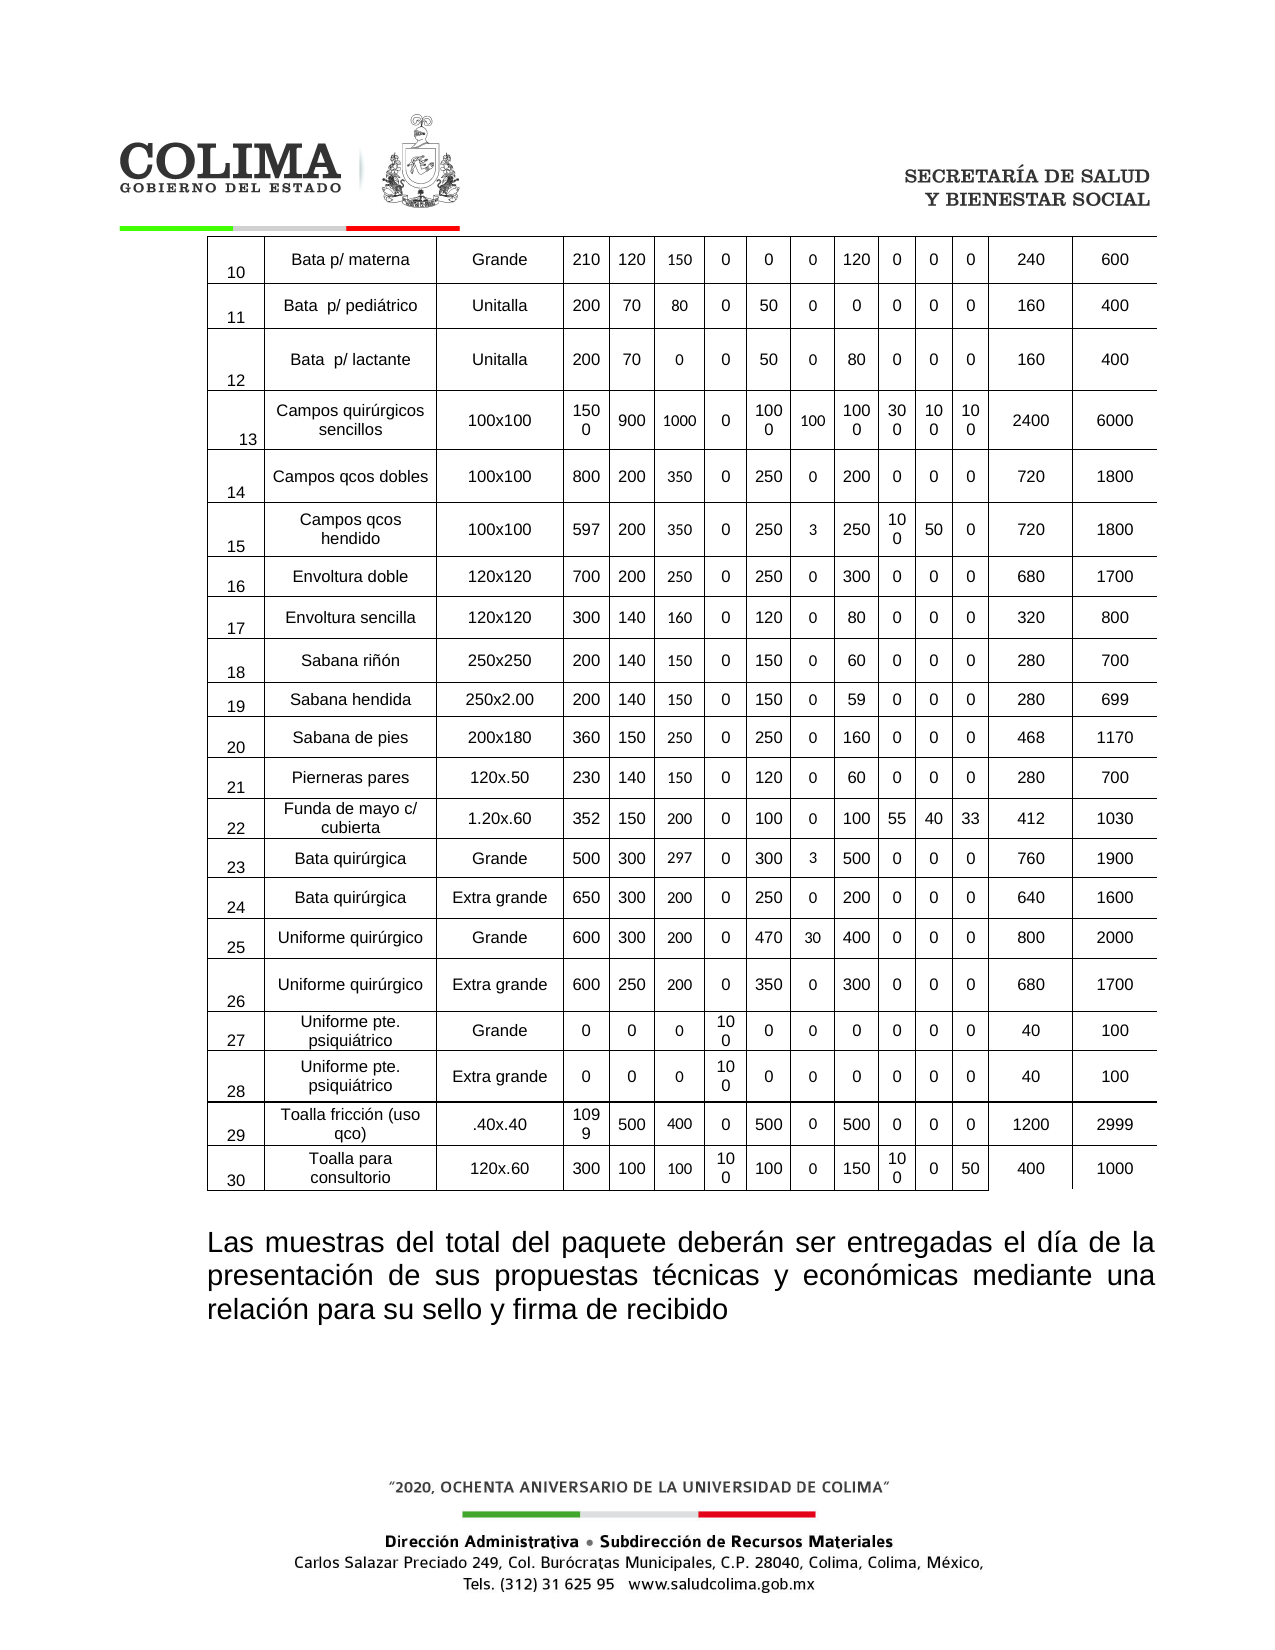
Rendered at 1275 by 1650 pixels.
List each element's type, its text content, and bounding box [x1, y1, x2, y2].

table_cell 300 [610, 878, 654, 917]
table_cell 100 [879, 1146, 915, 1190]
table_cell 0 [916, 1103, 952, 1145]
table_cell 0 [705, 639, 746, 682]
table_cell 468 [989, 717, 1072, 757]
table_cell 200 [655, 878, 704, 917]
table_cell 400 [1073, 284, 1157, 327]
table_cell 100 [916, 391, 952, 449]
table_cell 250 [655, 557, 704, 596]
table_cell 150 [747, 683, 790, 716]
table_cell 680 [989, 557, 1072, 596]
table_cell 26 [208, 959, 264, 1011]
table_cell 100 [610, 1146, 654, 1190]
table_cell 0 [791, 284, 834, 327]
table_cell 250x250 [437, 639, 563, 682]
table_cell Extra grande [437, 1051, 563, 1101]
table_cell 1.20x.60 [437, 799, 563, 838]
table_cell 0 [879, 237, 915, 282]
table_cell 0 [791, 1051, 834, 1101]
table_cell Uniforme pte. psiquiátrico [265, 1051, 436, 1101]
table_cell 0 [953, 959, 988, 1011]
table_cell 160 [989, 329, 1072, 390]
table_cell 0 [791, 1103, 834, 1145]
table_cell 280 [989, 683, 1072, 716]
table_cell 210 [564, 237, 609, 282]
table_cell 720 [989, 503, 1072, 556]
table_cell 120x120 [437, 597, 563, 638]
table_cell 240 [989, 237, 1072, 282]
table_cell 18 [208, 639, 264, 682]
table_cell Sabana de pies [265, 717, 436, 757]
table_cell 250 [747, 557, 790, 596]
table_cell 1000 [1073, 1146, 1157, 1190]
table_cell 0 [835, 1051, 878, 1101]
table_cell 2400 [989, 391, 1072, 449]
table_cell 0 [916, 237, 952, 282]
table_cell Bata quirúrgica [265, 878, 436, 917]
table_cell 13 [208, 391, 264, 449]
table_cell 120 [835, 237, 878, 282]
table_cell 200x180 [437, 717, 563, 757]
table_cell 320 [989, 597, 1072, 638]
table_cell 50 [747, 329, 790, 390]
table_cell 29 [208, 1103, 264, 1145]
table_cell 33 [953, 799, 988, 838]
table_cell 600 [1073, 237, 1157, 282]
table_cell Extra grande [437, 878, 563, 917]
table_cell Sabana riñón [265, 639, 436, 682]
table_cell 0 [791, 597, 834, 638]
table_cell 0 [791, 758, 834, 797]
table_cell 0 [953, 1012, 988, 1050]
table_cell 350 [655, 503, 704, 556]
table_cell 0 [879, 639, 915, 682]
table_cell 120 [747, 597, 790, 638]
table_cell 140 [610, 597, 654, 638]
table_cell 15 [208, 503, 264, 556]
table_cell 21 [208, 758, 264, 797]
table_cell 100 [705, 1012, 746, 1050]
table_cell 0 [705, 717, 746, 757]
table_cell 0 [916, 758, 952, 797]
table_cell 14 [208, 450, 264, 502]
table_cell 300 [564, 1146, 609, 1190]
table_cell 500 [564, 839, 609, 877]
table_cell 0 [705, 284, 746, 327]
table_cell 0 [879, 450, 915, 502]
table_cell 27 [208, 1012, 264, 1050]
table_cell 360 [564, 717, 609, 757]
table_cell 0 [791, 450, 834, 502]
table_cell 1000 [655, 391, 704, 449]
table_cell 17 [208, 597, 264, 638]
table_cell 500 [835, 839, 878, 877]
table_cell 640 [989, 878, 1072, 917]
table_cell 0 [916, 1051, 952, 1101]
table_cell 59 [835, 683, 878, 716]
table_cell 24 [208, 878, 264, 917]
table_cell 0 [879, 717, 915, 757]
table_cell 650 [564, 878, 609, 917]
table_cell 120x.60 [437, 1146, 563, 1190]
table_cell 0 [705, 839, 746, 877]
table_cell 0 [953, 919, 988, 957]
table_cell 0 [791, 237, 834, 282]
table_cell 0 [747, 1051, 790, 1101]
table_cell 160 [655, 597, 704, 638]
table_cell 50 [747, 284, 790, 327]
table_cell 1170 [1073, 717, 1157, 757]
table_cell 0 [705, 450, 746, 502]
table_cell 120x120 [437, 557, 563, 596]
table_cell 0 [953, 329, 988, 390]
table_cell 0 [953, 639, 988, 682]
table_cell 0 [705, 391, 746, 449]
table_cell 0 [705, 597, 746, 638]
table_cell 720 [989, 450, 1072, 502]
table_cell 60 [835, 758, 878, 797]
table_cell 0 [953, 557, 988, 596]
table_cell 300 [835, 959, 878, 1011]
table_cell Unitalla [437, 284, 563, 327]
table_cell 1600 [1073, 878, 1157, 917]
table_cell 1700 [1073, 557, 1157, 596]
table_cell 200 [655, 959, 704, 1011]
table_cell 0 [791, 959, 834, 1011]
table_cell 470 [747, 919, 790, 957]
table_cell 120x.50 [437, 758, 563, 797]
table_cell Grande [437, 1012, 563, 1050]
table_cell 500 [747, 1103, 790, 1145]
table_cell 12 [208, 329, 264, 390]
table_cell 0 [747, 237, 790, 282]
table_cell 800 [1073, 597, 1157, 638]
table_cell 30 [791, 919, 834, 957]
table_cell 280 [989, 758, 1072, 797]
table_cell 40 [916, 799, 952, 838]
table_cell 0 [916, 919, 952, 957]
table_cell 1000 [747, 391, 790, 449]
table_cell 3 [791, 503, 834, 556]
table_cell 0 [879, 1012, 915, 1050]
table_cell Bata p/ materna [265, 237, 436, 282]
table_cell Campos qcos dobles [265, 450, 436, 502]
table_cell 0 [916, 878, 952, 917]
table_cell 412 [989, 799, 1072, 838]
table_cell 0 [916, 597, 952, 638]
table_cell 2000 [1073, 919, 1157, 957]
table_cell 100 [655, 1146, 704, 1190]
table_cell 0 [879, 1103, 915, 1145]
table_cell 0 [791, 329, 834, 390]
table_cell 600 [564, 959, 609, 1011]
table_cell 2999 [1073, 1103, 1157, 1145]
table_cell 0 [791, 557, 834, 596]
table_cell 250 [747, 503, 790, 556]
table_cell 28 [208, 1051, 264, 1101]
table_cell 0 [705, 329, 746, 390]
table_cell Extra grande [437, 959, 563, 1011]
table_cell 0 [705, 557, 746, 596]
table_cell 0 [791, 717, 834, 757]
table_cell 500 [835, 1103, 878, 1145]
table_cell 350 [747, 959, 790, 1011]
table_cell 100 [835, 799, 878, 838]
table_cell 200 [564, 329, 609, 390]
table_cell 100x100 [437, 391, 563, 449]
table_cell Unitalla [437, 329, 563, 390]
table_cell 0 [705, 503, 746, 556]
table_cell 600 [564, 919, 609, 957]
table_cell 400 [989, 1146, 1073, 1190]
table_cell 80 [835, 597, 878, 638]
table_cell 0 [791, 639, 834, 682]
table_cell 280 [989, 639, 1072, 682]
table_cell 0 [705, 758, 746, 797]
table_cell 0 [705, 919, 746, 957]
table_cell 352 [564, 799, 609, 838]
table_cell 0 [916, 557, 952, 596]
table_cell 200 [564, 284, 609, 327]
table_cell 120 [610, 237, 654, 282]
table_cell 250x2.00 [437, 683, 563, 716]
table_cell Funda de mayo c/ cubierta [265, 799, 436, 838]
table_cell 0 [953, 237, 988, 282]
table_cell 300 [610, 919, 654, 957]
table_cell 700 [1073, 758, 1157, 797]
table_cell 0 [879, 959, 915, 1011]
table_cell 0 [879, 758, 915, 797]
table_cell 0 [953, 284, 988, 327]
table_cell 140 [610, 758, 654, 797]
table_cell 0 [916, 1012, 952, 1050]
table_cell 100 [705, 1146, 746, 1190]
table_cell 0 [564, 1012, 609, 1050]
table_cell 200 [655, 919, 704, 957]
table_cell 0 [953, 1051, 988, 1101]
table_cell Grande [437, 237, 563, 282]
table_cell 0 [655, 1012, 704, 1050]
table_cell 0 [953, 1103, 988, 1145]
table_cell 250 [655, 717, 704, 757]
table_cell Pierneras pares [265, 758, 436, 797]
table_cell 0 [705, 878, 746, 917]
table_cell 0 [791, 1012, 834, 1050]
table_cell 100 [1073, 1012, 1157, 1050]
table_cell 200 [610, 557, 654, 596]
table_cell 0 [879, 878, 915, 917]
table_cell 200 [655, 799, 704, 838]
table_cell 0 [655, 1051, 704, 1101]
table_cell 150 [747, 639, 790, 682]
table_cell 800 [989, 919, 1072, 957]
table_cell 0 [610, 1051, 654, 1101]
table_cell 800 [564, 450, 609, 502]
table_cell 80 [655, 284, 704, 327]
table_cell 0 [916, 717, 952, 757]
table_cell 0 [916, 284, 952, 327]
table_cell Toalla para consultorio [265, 1146, 436, 1190]
table_cell Campos quirúrgicos sencillos [265, 391, 436, 449]
table_cell 0 [564, 1051, 609, 1101]
text Las muestras del total del paquete deberán ser entregadas el día de la presentación de sus propuestas técnicas y económicas mediante una relación para su sello y firma de recibido [207, 1225, 1157, 1325]
table_cell 0 [610, 1012, 654, 1050]
table_cell 0 [705, 1103, 746, 1145]
table_cell 250 [747, 450, 790, 502]
table_cell 1000 [835, 391, 878, 449]
table_cell 120 [747, 758, 790, 797]
table_cell 1700 [1073, 959, 1157, 1011]
table_cell 150 [655, 758, 704, 797]
table_cell Campos qcos hendido [265, 503, 436, 556]
table_cell 100 [1073, 1051, 1157, 1101]
table_cell 0 [916, 639, 952, 682]
table_cell 150 [610, 799, 654, 838]
table_cell 0 [879, 284, 915, 327]
table_cell 699 [1073, 683, 1157, 716]
table_cell Grande [437, 919, 563, 957]
table_cell 40 [989, 1051, 1072, 1101]
table_cell 100 [953, 391, 988, 449]
table_cell 70 [610, 284, 654, 327]
table_cell 500 [610, 1103, 654, 1145]
table_cell 100x100 [437, 503, 563, 556]
table_cell 700 [564, 557, 609, 596]
table_cell 0 [791, 1146, 834, 1190]
table_cell 200 [835, 878, 878, 917]
table_cell 11 [208, 284, 264, 327]
table_cell .40x.40 [437, 1103, 563, 1145]
table_cell 0 [916, 959, 952, 1011]
table_cell 1800 [1073, 450, 1157, 502]
table_cell 0 [705, 683, 746, 716]
table_cell Bata p/ lactante [265, 329, 436, 390]
table_cell 100 [747, 1146, 790, 1190]
table_cell 0 [705, 237, 746, 282]
table_cell 200 [610, 450, 654, 502]
table_cell 0 [879, 557, 915, 596]
table_cell 0 [835, 284, 878, 327]
table_cell 150 [610, 717, 654, 757]
table_cell 70 [610, 329, 654, 390]
table_cell 0 [655, 329, 704, 390]
table_cell 0 [879, 329, 915, 390]
table_cell 6000 [1073, 391, 1157, 449]
table_cell 350 [655, 450, 704, 502]
table_cell 1200 [989, 1103, 1072, 1145]
table_cell 30 [208, 1146, 264, 1190]
table_cell 23 [208, 839, 264, 877]
table_cell 1900 [1073, 839, 1157, 877]
table_cell 0 [916, 839, 952, 877]
table_cell 0 [791, 683, 834, 716]
table_cell 200 [564, 683, 609, 716]
table_cell 0 [953, 758, 988, 797]
table_cell Grande [437, 839, 563, 877]
table_cell 0 [953, 503, 988, 556]
table_cell 40 [989, 1012, 1072, 1050]
table_cell 22 [208, 799, 264, 838]
table_cell 50 [916, 503, 952, 556]
picture [3, 29, 1267, 255]
table_cell 0 [879, 597, 915, 638]
table_cell 150 [835, 1146, 878, 1190]
table_cell 760 [989, 839, 1072, 877]
table_cell 230 [564, 758, 609, 797]
table_cell 300 [564, 597, 609, 638]
table_cell 1800 [1073, 503, 1157, 556]
table_cell 297 [655, 839, 704, 877]
table_cell 400 [835, 919, 878, 957]
table_cell 300 [879, 391, 915, 449]
table_cell 0 [953, 839, 988, 877]
table_cell 300 [610, 839, 654, 877]
table_cell 200 [610, 503, 654, 556]
table_cell Bata p/ pediátrico [265, 284, 436, 327]
table_cell Bata quirúrgica [265, 839, 436, 877]
table_cell 150 [655, 683, 704, 716]
table_cell 0 [879, 1051, 915, 1101]
table_cell 200 [564, 639, 609, 682]
table_cell 1500 [564, 391, 609, 449]
table_cell 60 [835, 639, 878, 682]
table_cell 140 [610, 683, 654, 716]
table_cell 0 [705, 959, 746, 1011]
table_cell 0 [953, 878, 988, 917]
table_cell 3 [791, 839, 834, 877]
table_cell 10 [208, 237, 264, 282]
table_cell 100 [747, 799, 790, 838]
table_cell 140 [610, 639, 654, 682]
table_cell Toalla fricción (uso qco) [265, 1103, 436, 1145]
table_cell 55 [879, 799, 915, 838]
table_cell 80 [835, 329, 878, 390]
table_cell 0 [953, 683, 988, 716]
table_cell 250 [747, 717, 790, 757]
table_cell 900 [610, 391, 654, 449]
table_cell 250 [835, 503, 878, 556]
table_cell 50 [953, 1146, 988, 1190]
table_cell 160 [835, 717, 878, 757]
table_cell Envoltura sencilla [265, 597, 436, 638]
table_cell 150 [655, 639, 704, 682]
table_cell 0 [916, 450, 952, 502]
table_cell 150 [655, 237, 704, 282]
table_cell 1099 [564, 1103, 609, 1145]
table_cell 100x100 [437, 450, 563, 502]
table_cell 0 [953, 450, 988, 502]
table_cell Uniforme quirúrgico [265, 959, 436, 1011]
table_cell 597 [564, 503, 609, 556]
table_cell 100 [791, 391, 834, 449]
table_cell 400 [655, 1103, 704, 1145]
table_cell 200 [835, 450, 878, 502]
table_cell 0 [747, 1012, 790, 1050]
table_cell 16 [208, 557, 264, 596]
table_cell 0 [916, 329, 952, 390]
table_cell 400 [1073, 329, 1157, 390]
table_cell 700 [1073, 639, 1157, 682]
table_cell 0 [916, 683, 952, 716]
table_cell 0 [879, 839, 915, 877]
picture [0, 1462, 1275, 1622]
table_cell 250 [747, 878, 790, 917]
table_cell 1030 [1073, 799, 1157, 838]
table_cell 0 [953, 717, 988, 757]
table_cell Sabana hendida [265, 683, 436, 716]
table_cell Uniforme quirúrgico [265, 919, 436, 957]
table_cell 19 [208, 683, 264, 716]
table_cell 0 [953, 597, 988, 638]
table_cell 0 [705, 799, 746, 838]
table_cell 0 [835, 1012, 878, 1050]
table_cell 0 [916, 1146, 952, 1190]
table_cell 250 [610, 959, 654, 1011]
table_cell 25 [208, 919, 264, 957]
table_cell 100 [879, 503, 915, 556]
table_cell 300 [747, 839, 790, 877]
table_cell 0 [791, 878, 834, 917]
table_cell 20 [208, 717, 264, 757]
table_cell Uniforme pte. psiquiátrico [265, 1012, 436, 1050]
table_cell 0 [879, 683, 915, 716]
table_cell Envoltura doble [265, 557, 436, 596]
table_cell 0 [879, 919, 915, 957]
table_cell 300 [835, 557, 878, 596]
table_cell 0 [791, 799, 834, 838]
table_cell 680 [989, 959, 1072, 1011]
table_cell 100 [705, 1051, 746, 1101]
table_cell 160 [989, 284, 1072, 327]
